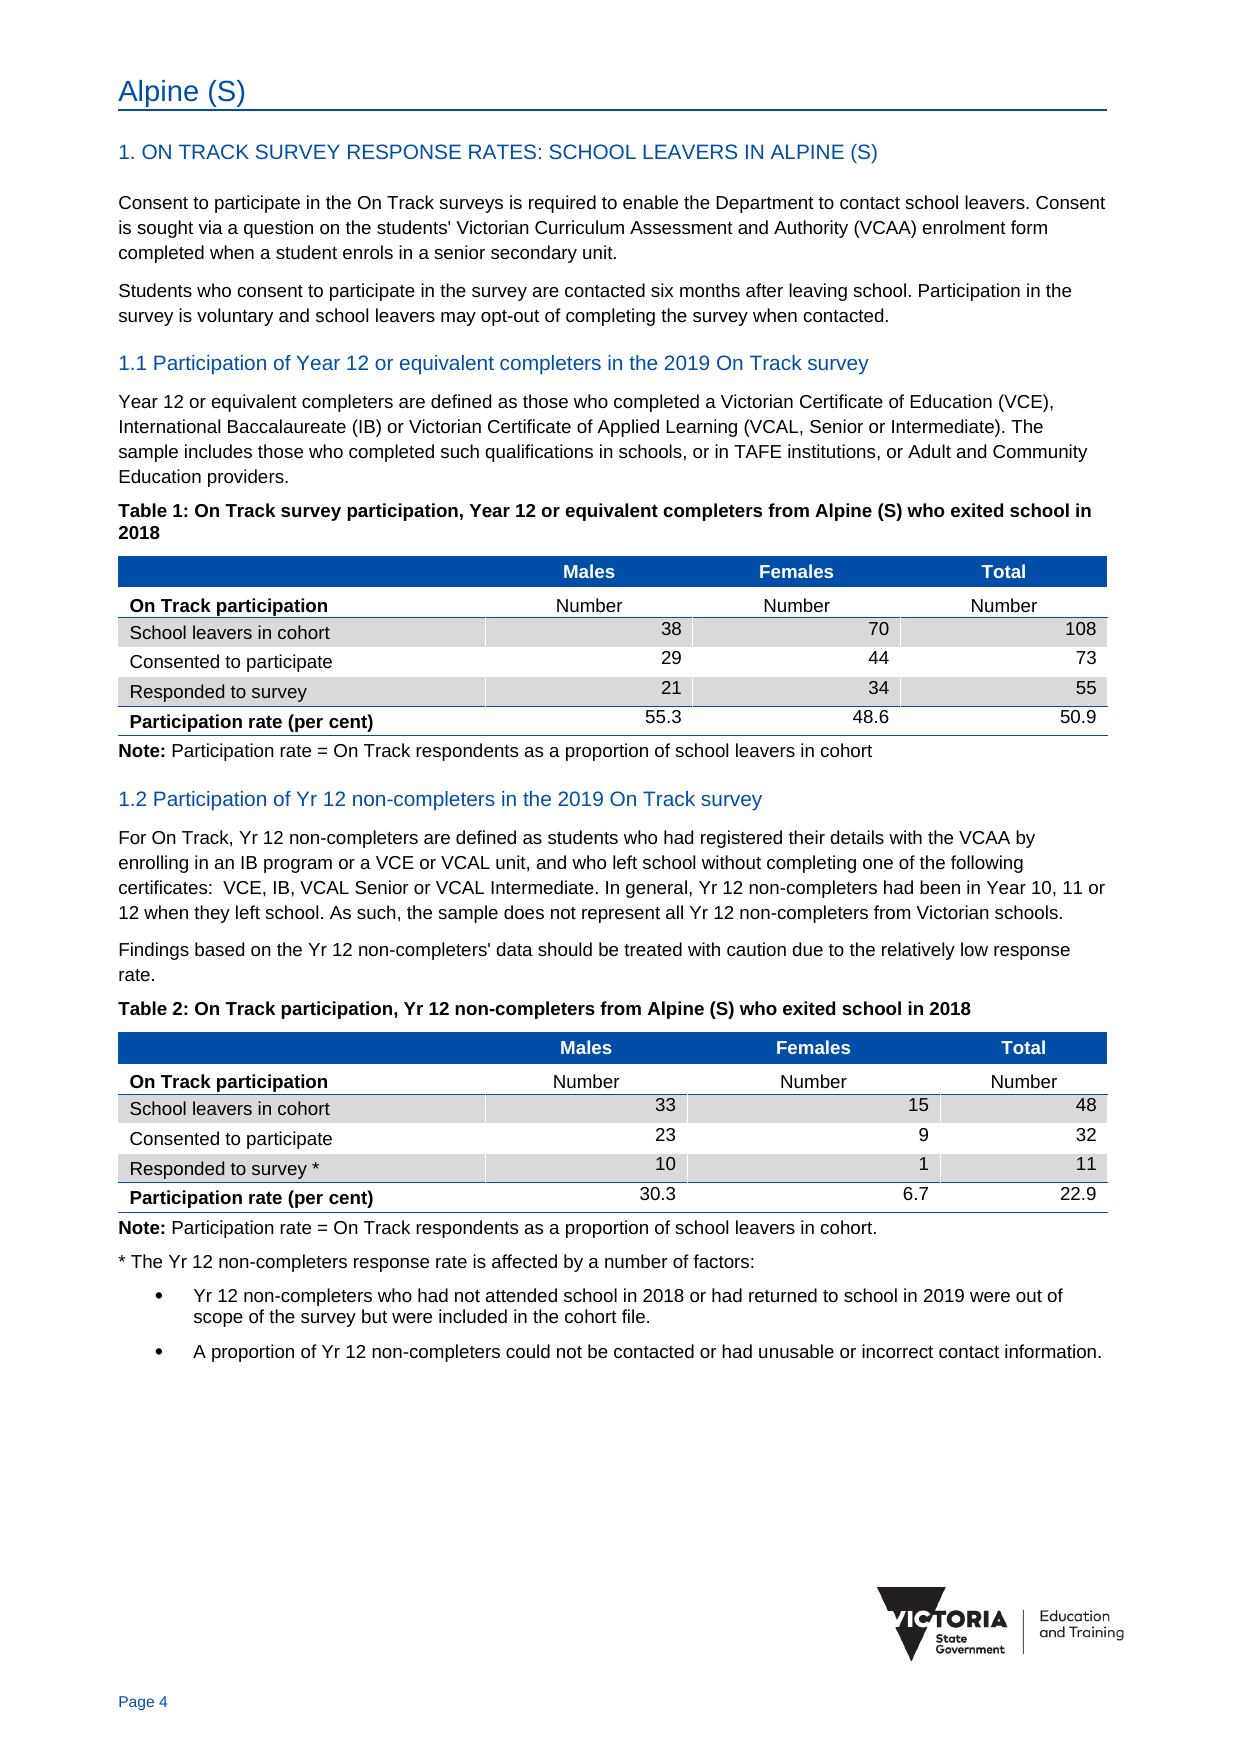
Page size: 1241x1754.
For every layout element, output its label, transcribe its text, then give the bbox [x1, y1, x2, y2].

text For On Track, Yr 12 non-completers are defined as students who had registered their details with the VCAA by enrolling in an IB program or a VCE or VCAL unit, and who left school without completing one of the following certificates: VCE, IB, VCAL Senior or VCAL Intermediate. In general, Yr 12 non-completers had been in Year 10, 11 or 12 when they left school. As such, the sample does not represent all Yr 12 non-completers from Victorian schools. [118, 823, 1107, 923]
table_header Total [940, 1032, 1107, 1064]
text Table 1: On Track survey participation, Year 12 or equivalent completers from Alpine (S) who exited school in 2018 [118, 500, 1107, 543]
table_cell 30.3 [486, 1183, 687, 1212]
table_cell 32 [941, 1124, 1107, 1153]
table_cell Number [900, 591, 1107, 617]
text Note: Participation rate = On Track respondents as a proportion of school leavers in cohort [118, 740, 1107, 762]
table_cell 6.7 [688, 1183, 940, 1212]
table_cell Number [687, 1067, 940, 1093]
table_cell 9 [688, 1124, 940, 1153]
table_cell Consented to participate [118, 648, 485, 676]
table_cell 15 [688, 1095, 940, 1123]
subtitle 1.1 Participation of Year 12 or equivalent completers in the 2019 On Track survey [118, 351, 1107, 375]
table_cell 10 [486, 1154, 687, 1182]
table_cell Number [485, 1067, 687, 1093]
subtitle 1. On Track survey response rates: school leavers in Alpine (S) [118, 140, 1107, 164]
table_cell Number [485, 591, 693, 617]
table_header Males [485, 556, 693, 587]
table_cell 70 [693, 618, 900, 647]
table_cell School leavers in cohort [118, 1095, 485, 1123]
table_cell Responded to survey [118, 677, 485, 706]
table_header Females [693, 556, 900, 587]
table_cell 1 [688, 1154, 940, 1182]
table_cell Number [940, 1067, 1107, 1093]
table_cell 22.9 [941, 1183, 1107, 1212]
text Findings based on the Yr 12 non-completers' data should be treated with caution due to the relatively low response rate. [118, 936, 1107, 986]
text Year 12 or equivalent completers are defined as those who completed a Victorian Certificate of Education (VCE), International Baccalaureate (IB) or Victorian Certificate of Applied Learning (VCAL, Senior or Intermediate). The sample includes those who completed such qualifications in schools, or in TAFE institutions, or Adult and Community Education providers. [118, 388, 1107, 488]
table_cell School leavers in cohort [118, 618, 485, 647]
table_cell 55 [901, 677, 1107, 706]
table_cell 73 [901, 648, 1107, 676]
table_cell 11 [941, 1154, 1107, 1182]
text Consent to participate in the On Track surveys is required to enable the Department to contact school leavers. Consent is sought via a question on the students' Victorian Curriculum Assessment and Authority (VCAA) enrolment form completed when a student enrols in a senior secondary unit. [118, 189, 1107, 264]
text Table 2: On Track participation, Yr 12 non-completers from Alpine (S) who exited school in 2018 [118, 998, 1107, 1019]
list Yr 12 non-completers who had not attended school in 2018 or had returned to school in 2019 were out of scope of the survey but were included in the cohort file. [156, 1285, 1107, 1328]
table_cell 48.6 [693, 707, 900, 735]
table_cell Number [693, 591, 900, 617]
subtitle 1.2 Participation of Yr 12 non-completers in the 2019 On Track survey [118, 787, 1107, 811]
table_cell 48 [941, 1095, 1107, 1123]
table_cell 44 [693, 648, 900, 676]
table_cell Consented to participate [118, 1124, 485, 1153]
table_cell On Track participation [118, 591, 485, 617]
table_cell 23 [486, 1124, 687, 1153]
table_header [118, 556, 485, 587]
table_cell 38 [486, 618, 692, 647]
table_header Total [900, 556, 1107, 587]
table_header Females [687, 1032, 940, 1064]
table_cell On Track participation [118, 1067, 485, 1093]
table_cell 108 [901, 618, 1107, 647]
table_cell 34 [693, 677, 900, 706]
table_cell 55.3 [486, 707, 692, 735]
text * The Yr 12 non-completers response rate is affected by a number of factors: [118, 1251, 1107, 1272]
table_header [118, 1032, 485, 1064]
table_cell Participation rate (per cent) [118, 1183, 485, 1212]
text Students who consent to participate in the survey are contacted six months after leaving school. Participation in the survey is voluntary and school leavers may opt-out of completing the survey when contacted. [118, 276, 1107, 326]
table_cell 29 [486, 648, 692, 676]
table_cell 33 [486, 1095, 687, 1123]
table_cell Participation rate (per cent) [118, 707, 485, 735]
picture [868, 1587, 1135, 1671]
table_cell 21 [486, 677, 692, 706]
text Note: Participation rate = On Track respondents as a proportion of school leavers in cohort. [118, 1217, 1107, 1238]
table_cell Responded to survey * [118, 1154, 485, 1182]
table_header Males [485, 1032, 687, 1064]
list A proportion of Yr 12 non-completers could not be contacted or had unusable or incorrect contact information. [156, 1340, 1107, 1362]
table_cell 50.9 [901, 707, 1107, 735]
